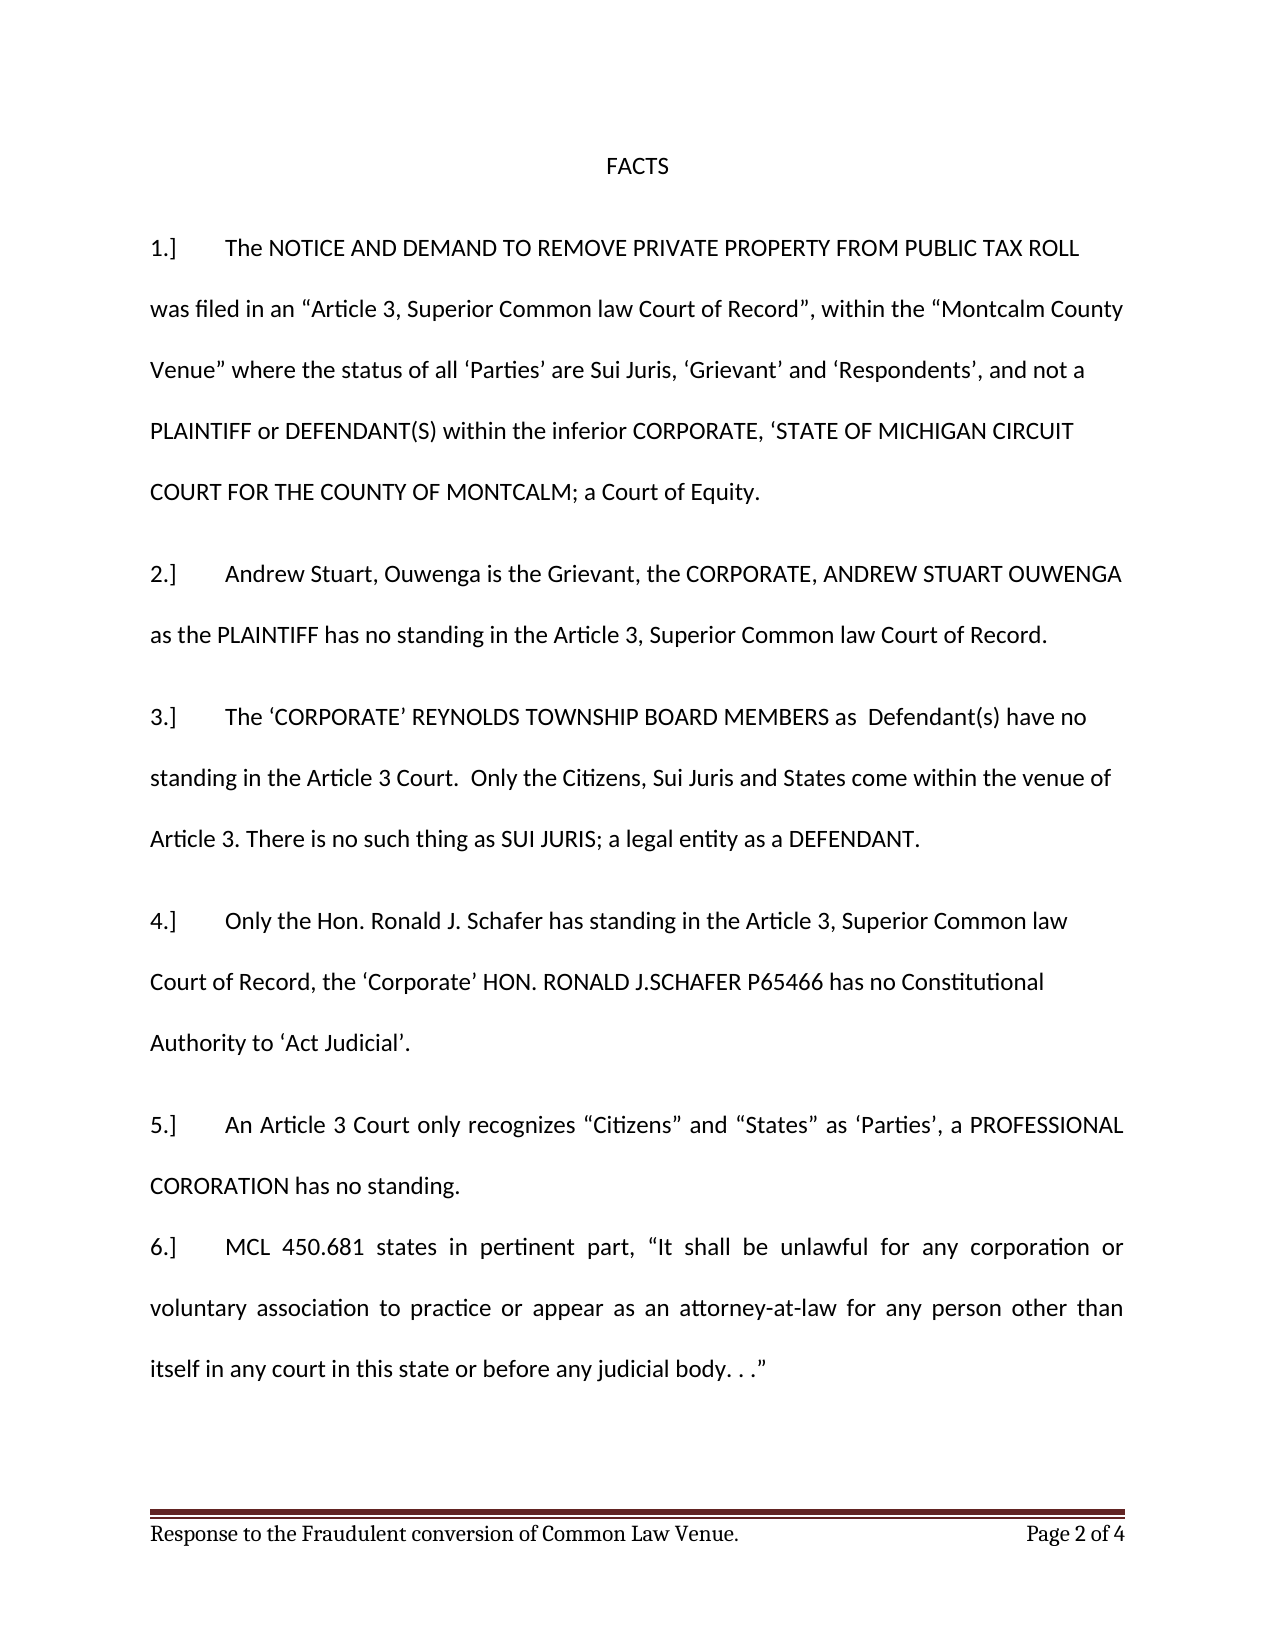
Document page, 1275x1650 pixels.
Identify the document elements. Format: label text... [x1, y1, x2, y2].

text 5.] An Article 3 Court only recognizes “Citizens” and “States” as ‘Parties’, a PROFESSIONAL CORORATION has no standing. [150, 1109, 1125, 1200]
text 3.] The ‘CORPORATE’ REYNOLDS TOWNSHIP BOARD MEMBERS as Defendant(s) have no standing in the Article 3 Court. Only the Citizens, Sui Juris and States come within the venue of Article 3. There is no such thing as SUI JURIS; a legal entity as a DEFENDANT. [150, 701, 1125, 853]
text 6.] MCL 450.681 states in pertinent part, “It shall be unlawful for any corporation or voluntary association to practice or appear as an attorney-at-law for any person other than itself in any court in this state or before any judicial body. . .” [150, 1231, 1125, 1383]
text 2.] Andrew Stuart, Ouwenga is the Grievant, the CORPORATE, ANDREW STUART OUWENGA as the PLAINTIFF has no standing in the Article 3, Superior Common law Court of Record. [150, 558, 1125, 649]
text FACTS [150, 150, 1125, 181]
text 1.] The NOTICE AND DEMAND TO REMOVE PRIVATE PROPERTY FROM PUBLIC TAX ROLL was filed in an “Article 3, Superior Common law Court of Record”, within the “Montcalm County Venue” where the status of all ‘Parties’ are Sui Juris, ‘Grievant’ and ‘Respondents’, and not a PLAINTIFF or DEFENDANT(S) within the inferior CORPORATE, ‘STATE OF MICHIGAN CIRCUIT COURT FOR THE COUNTY OF MONTCALM; a Court of Equity. [150, 232, 1125, 507]
text 4.] Only the Hon. Ronald J. Schafer has standing in the Article 3, Superior Common law Court of Record, the ‘Corporate’ HON. RONALD J.SCHAFER P65466 has no Constitutional Authority to ‘Act Judicial’. [150, 905, 1125, 1057]
